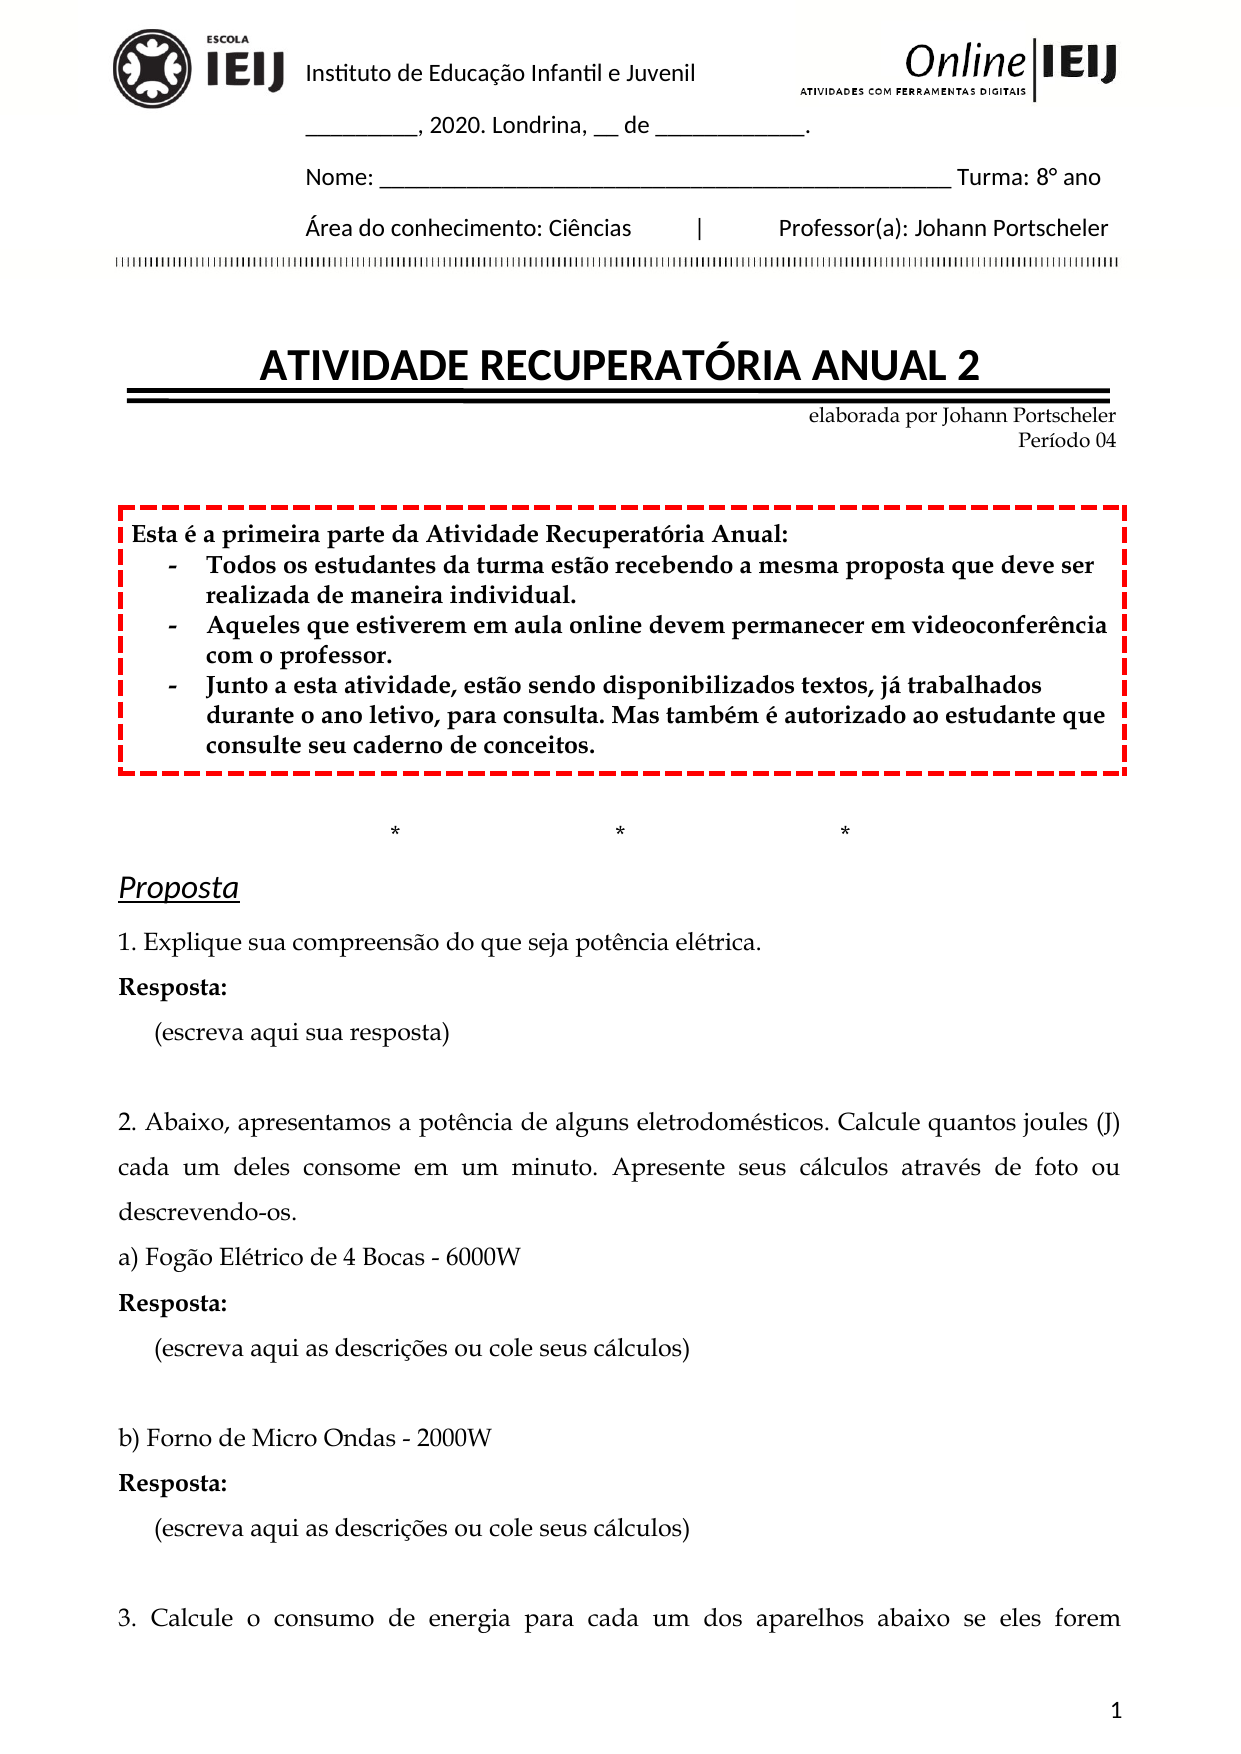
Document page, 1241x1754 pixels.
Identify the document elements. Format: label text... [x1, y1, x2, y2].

text * * * [118, 821, 1122, 851]
picture [0, 0, 289, 115]
text b) Forno de Micro Ondas - 2000W [118, 1423, 1122, 1453]
text 2. Abaixo, apresentamos a potência de alguns eletrodomésticos. Calcule quantos joules (J) cada um deles consome em um minuto. Apresente seus cálculos através de foto ou descrevendo-os. [118, 1107, 1122, 1228]
text Proposta [118, 866, 1122, 907]
picture [795, 0, 1241, 107]
text (escreva aqui as descrições ou cole seus cálculos) [118, 1333, 1122, 1363]
table_header Esta é a primeira parte da Atividade Recuperatória Anual: Todos os estudantes da turma estão recebendo a mesma proposta que deve ser realizada de maneira individual. Aqueles que estiverem em aula online devem permanecer em videoconferência com o professor. Junto a esta atividade, estão sendo disponibilizados textos, já trabalhados durante o ano letivo, para consulta. Mas também é autorizado ao estudante que consulte seu caderno de conceitos. [120, 505, 1124, 771]
table_header ATIVIDADE RECUPERATÓRIA ANUAL 2 elaborada por Johann Portscheler Período 04 [118, 327, 1122, 459]
text (escreva aqui sua resposta) [118, 1017, 1122, 1047]
text a) Fogão Elétrico de 4 Bocas - 6000W [118, 1243, 1122, 1273]
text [118, 1603, 1122, 1634]
text Resposta: [118, 1288, 1122, 1318]
picture [0, 247, 1241, 279]
text 1. Explique sua compreensão do que seja potência elétrica. [118, 927, 1122, 957]
text (escreva aqui as descrições ou cole seus cálculos) [118, 1513, 1122, 1543]
text Resposta: [118, 1468, 1122, 1498]
text Resposta: [118, 972, 1122, 1002]
